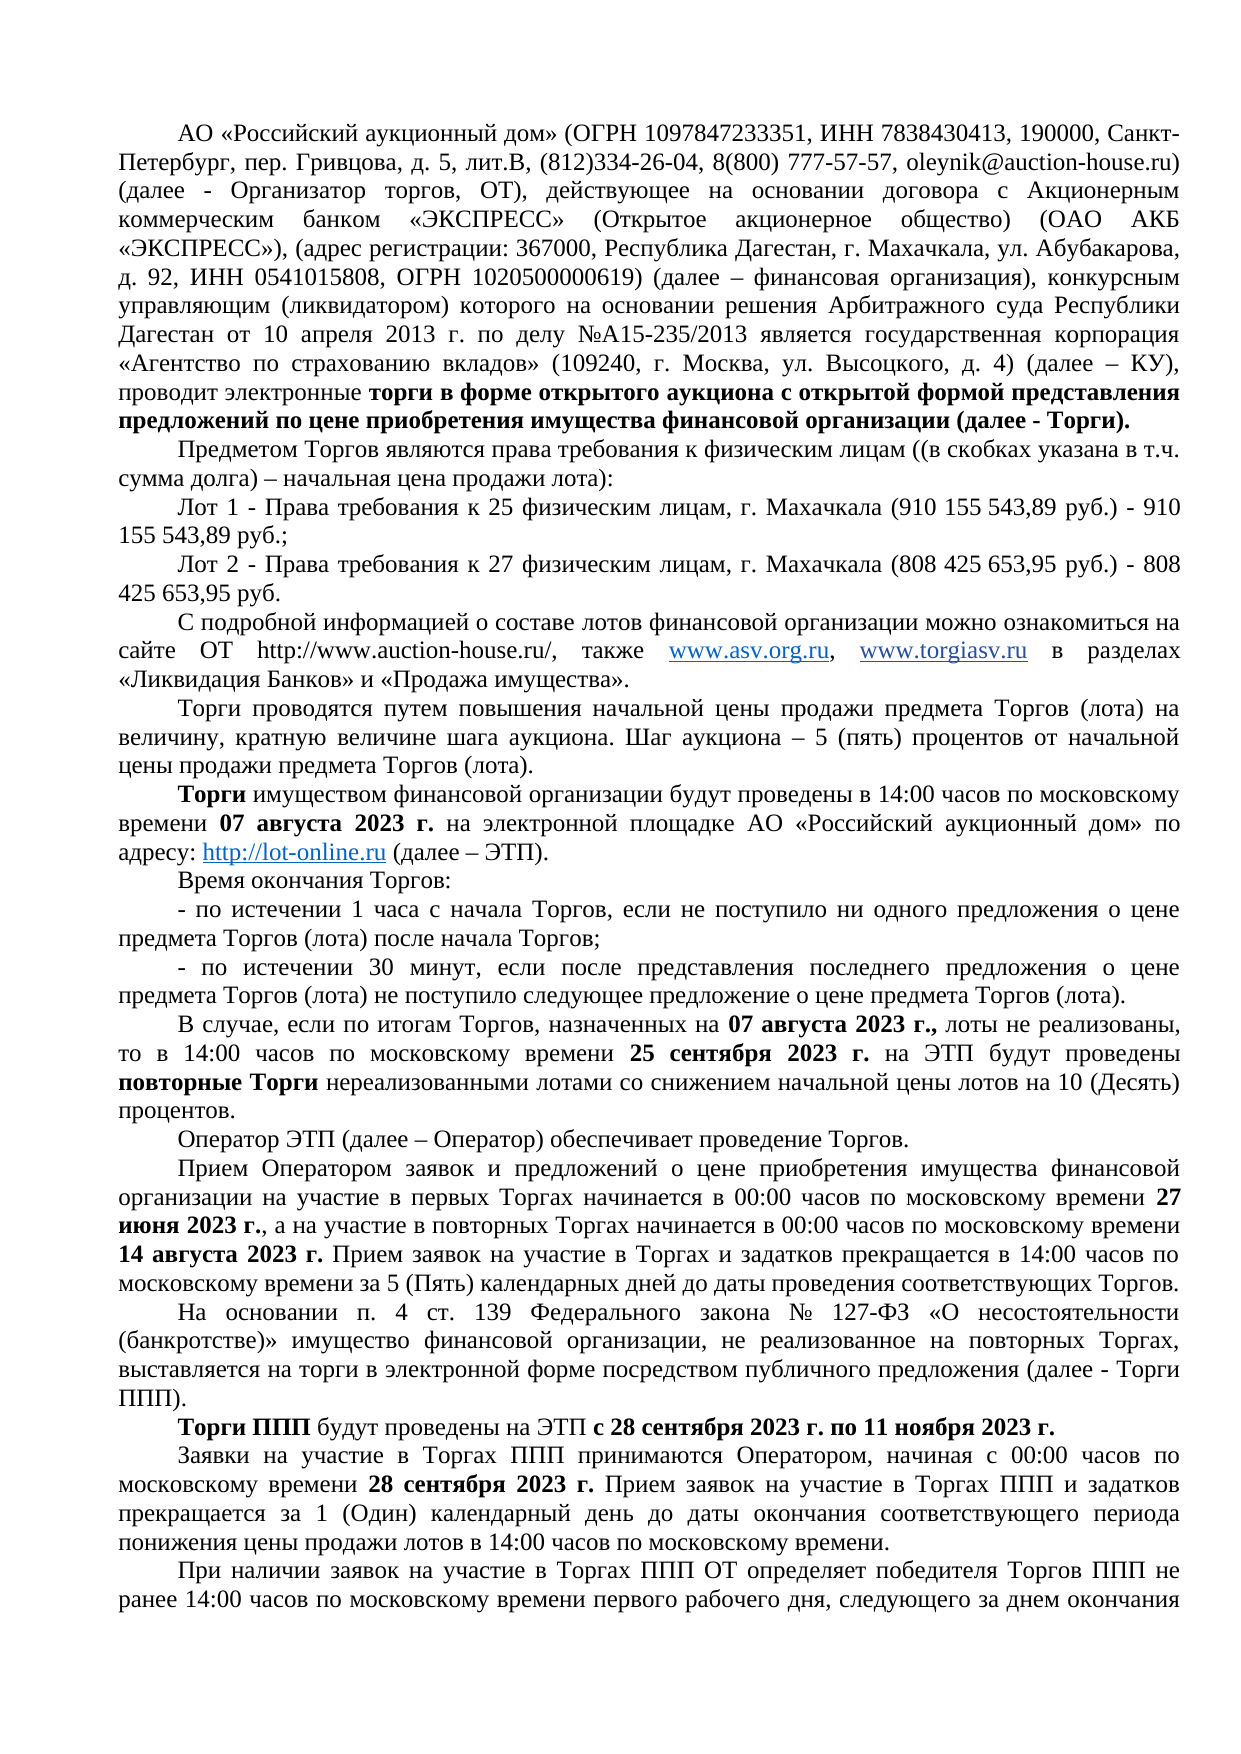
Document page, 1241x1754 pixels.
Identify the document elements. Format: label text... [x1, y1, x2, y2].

text Предметом Торгов являются права требования к физическим лицам ((в скобках указана в т.ч. сумма долга) – начальная цена продажи лота): [118, 434, 1181, 492]
text Лот 2 - Права требования к 27 физическим лицам, г. Махачкала (808 425 653,95 руб.) - 808 425 653,95 руб. [118, 549, 1181, 607]
text Торги проводятся путем повышения начальной цены продажи предмета Торгов (лота) на величину, кратную величине шага аукциона. Шаг аукциона – 5 (пять) процентов от начальной цены продажи предмета Торгов (лота). [118, 693, 1181, 779]
text Торги ППП будут проведены на ЭТП с 28 сентября 2023 г. по 11 ноября 2023 г. [118, 1412, 311, 1441]
text Лот 1 - Права требования к 25 физическим лицам, г. Махачкала (910 155 543,89 руб.) - 910 155 543,89 руб.; [118, 492, 1181, 549]
text С подробной информацией о составе лотов финансовой организации можно ознакомиться на сайте ОТ http://www.auction-house.ru/, также www.asv.org.ru, www.torgiasv.ru в разделах «Ликвидация Банков» и «Продажа имущества». [118, 607, 1181, 693]
text Заявки на участие в Торгах ППП принимаются Оператором, начиная с 00:00 часов по московскому времени 28 сентября 2023 г. Прием заявок на участие в Торгах ППП и задатков прекращается за 1 (Один) календарный день до даты окончания соответствующего периода понижения цены продажи лотов в 14:00 часов по московскому времени. [118, 1441, 1181, 1556]
text АО «Российский аукционный дом» (ОГРН 1097847233351, ИНН 7838430413, 190000, Санкт-Петербург, пер. Гривцова, д. 5, лит.В, (812)334-26-04, 8(800) 777-57-57, oleynik@auction-house.ru) (далее - Организатор торгов, ОТ), действующее на основании договора с Акционерным коммерческим банком «ЭКСПРЕСС» (Открытое акционерное общество) (ОАО АКБ «ЭКСПРЕСС»), (адрес регистрации: 367000, Республика Дагестан, г. Махачкала, ул. Абубакарова, д. 92, ИНН 0541015808, ОГРН 1020500000619) (далее – финансовая организация), конкурсным управляющим (ликвидатором) которого на основании решения Арбитражного суда Республики Дагестан от 10 апреля 2013 г. по делу №А15-235/2013 является государственная корпорация «Агентство по страхованию вкладов» (109240, г. Москва, ул. Высоцкого, д. 4) (далее – КУ), проводит электронные торги в форме открытого аукциона с открытой формой представления предложений по цене приобретения имущества финансовой организации (далее - Торги). [118, 118, 1181, 434]
text Время окончания Торгов: [118, 866, 1181, 894]
text - по истечении 1 часа с начала Торгов, если не поступило ни одного предложения о цене предмета Торгов (лота) после начала Торгов; [118, 894, 1181, 952]
text - по истечении 30 минут, если после представления последнего предложения о цене предмета Торгов (лота) не поступило следующее предложение о цене предмета Торгов (лота). [118, 952, 1181, 1009]
text Прием Оператором заявок и предложений о цене приобретения имущества финансовой организации на участие в первых Торгах начинается в 00:00 часов по московскому времени 27 июня 2023 г., а на участие в повторных Торгах начинается в 00:00 часов по московскому времени 14 августа 2023 г. Прием заявок на участие в Торгах и задатков прекращается в 14:00 часов по московскому времени за 5 (Пять) календарных дней до даты проведения соответствующих Торгов. [118, 1153, 1181, 1297]
text На основании п. 4 ст. 139 Федерального закона № 127-ФЗ «О несостоятельности (банкротстве)» имущество финансовой организации, не реализованное на повторных Торгах, выставляется на торги в электронной форме посредством публичного предложения (далее - Торги ППП). [118, 1297, 1181, 1412]
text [118, 1556, 1181, 1613]
text Оператор ЭТП (далее – Оператор) обеспечивает проведение Торгов. [118, 1124, 1181, 1153]
text В случае, если по итогам Торгов, назначенных на 07 августа 2023 г., лоты не реализованы, то в 14:00 часов по московскому времени 25 сентября 2023 г. на ЭТП будут проведены повторные Торги нереализованными лотами со снижением начальной цены лотов на 10 (Десять) процентов. [118, 1009, 1181, 1124]
text Торги ППП будут проведены на ЭТП с 28 сентября 2023 г. по 11 ноября 2023 г. [587, 1412, 1181, 1441]
text Торги имуществом финансовой организации будут проведены в 14:00 часов по московскому времени 07 августа 2023 г. на электронной площадке АО «Российский аукционный дом» по адресу: http://lot-online.ru (далее – ЭТП). [118, 779, 1181, 866]
